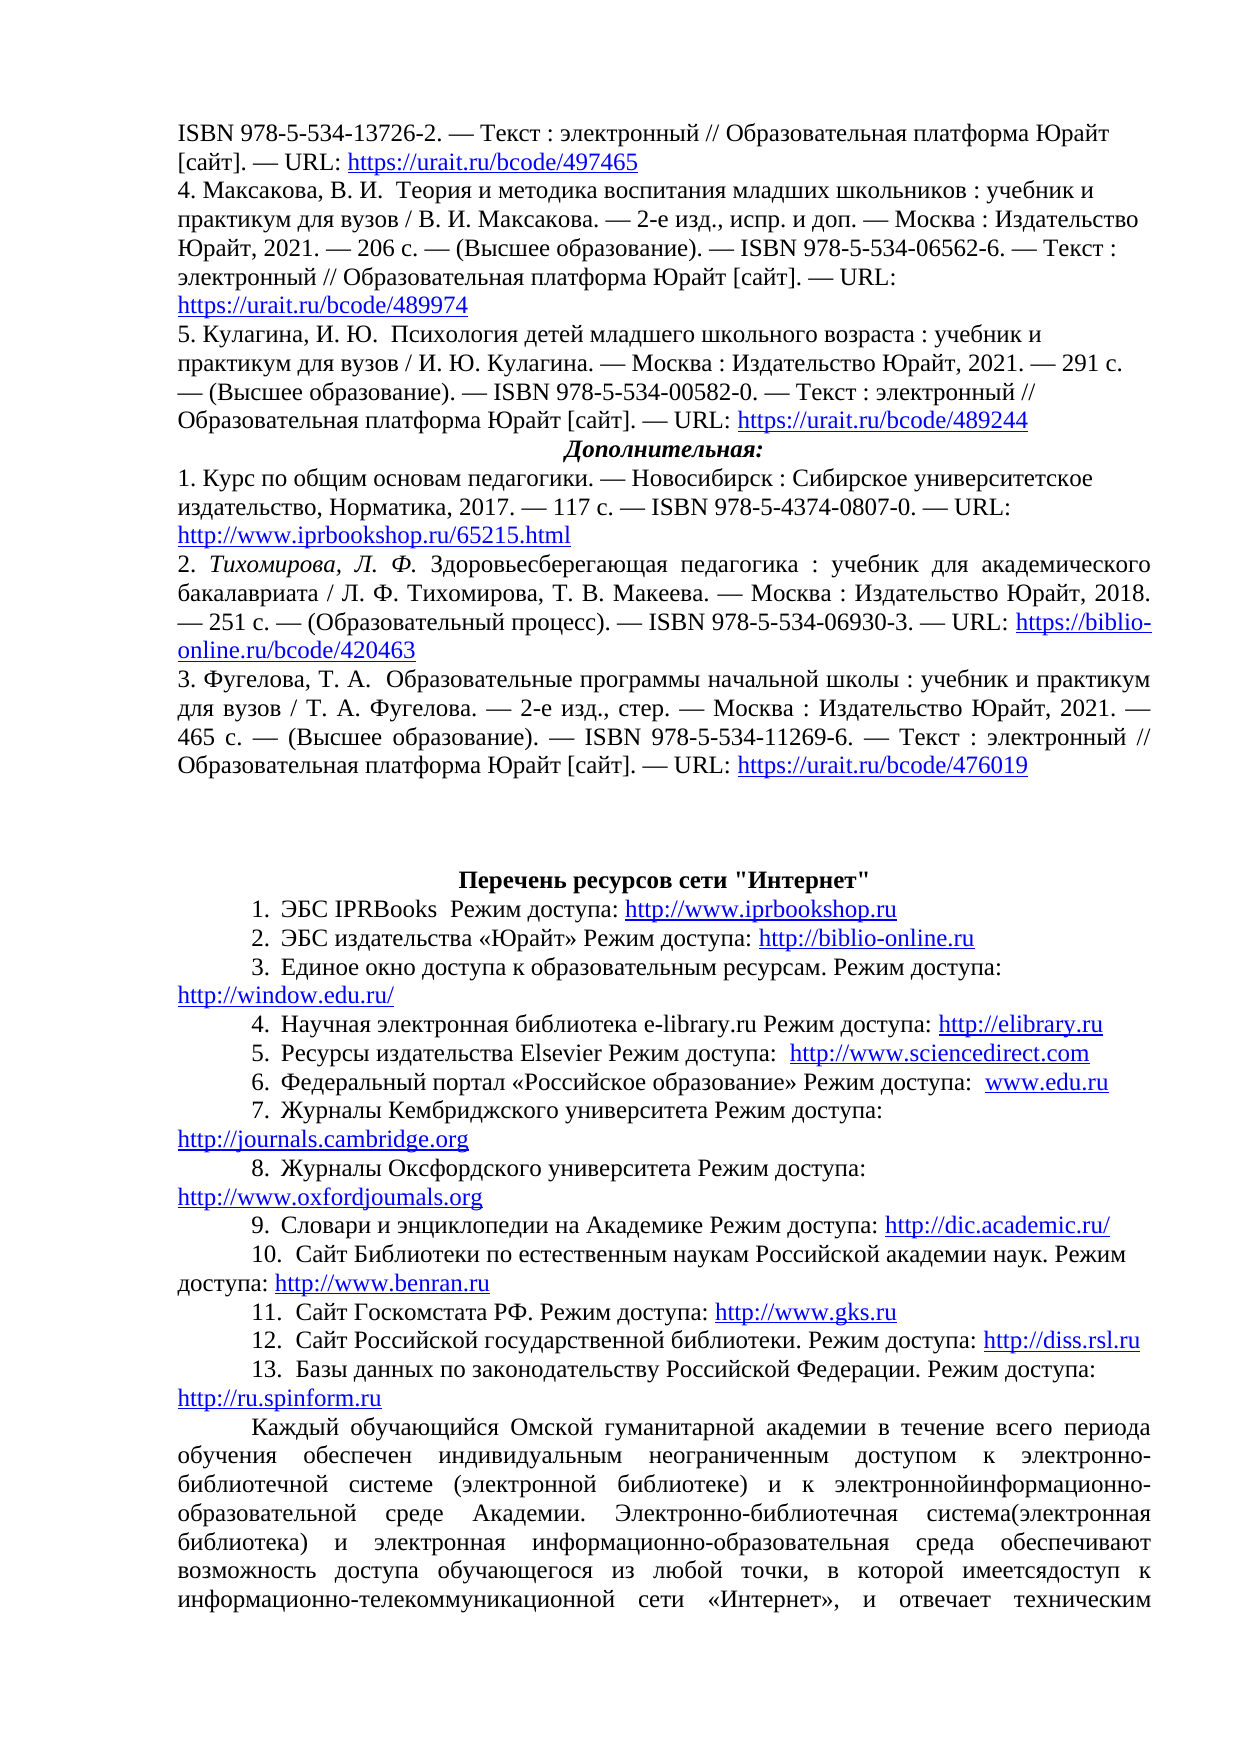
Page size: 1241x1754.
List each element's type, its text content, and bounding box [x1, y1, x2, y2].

text 4. Максакова, В. И. Теория и методика воспитания младших школьников : учебник и практикум для вузов / В. И. Максакова. — 2-е изд., испр. и доп. — Москва : Издательство Юрайт, 2021. — 206 с. — (Высшее образование). — ISBN 978-5-534-06562-6. — Текст : электронный // Образовательная платформа Юрайт [сайт]. — URL: https://urait.ru/bcode/489974 [177, 176, 1152, 319]
list ЭБС IPRBooks Режим доступа: http://www.iprbookshop.ru [177, 894, 1152, 923]
list Сайт Госкомстата РФ. Режим доступа: http://www.gks.ru [177, 1297, 1152, 1326]
list Журналы Оксфордского университета Режим доступа: http://www.oxfordjoumals.org [177, 1153, 1152, 1211]
list Единое окно доступа к образовательным ресурсам. Режим доступа: http://window.edu.ru/ [177, 952, 1152, 1009]
text 2. Тихомирова, Л. Ф. Здоровьесберегающая педагогика : учебник для академического бакалавриата / Л. Ф. Тихомирова, Т. В. Макеева. — Москва : Издательство Юрайт, 2018. — 251 с. — (Образовательный процесс). — ISBN 978-5-534-06930-3. — URL: https://biblio-online.ru/bcode/420463 [177, 549, 1152, 664]
text Дополнительная: [177, 434, 1152, 463]
list Федеральный портал «Российское образование» Режим доступа: www.edu.ru [177, 1067, 1152, 1096]
list Сайт Российской государственной библиотеки. Режим доступа: http://diss.rsl.ru [177, 1326, 1152, 1354]
text 1. Курс по общим основам педагогики. — Новосибирск : Сибирское университетское издательство, Норматика, 2017. — 117 c. — ISBN 978-5-4374-0807-0. — URL: http://www.iprbookshop.ru/65215.html [177, 463, 1152, 549]
text 5. Кулагина, И. Ю. Психология детей младшего школьного возраста : учебник и практикум для вузов / И. Ю. Кулагина. — Москва : Издательство Юрайт, 2021. — 291 с. — (Высшее образование). — ISBN 978-5-534-00582-0. — Текст : электронный // Образовательная платформа Юрайт [сайт]. — URL: https://urait.ru/bcode/489244 [177, 319, 1152, 434]
list Базы данных по законодательству Российской Федерации. Режим доступа: http://ru.spinform.ru [177, 1354, 1152, 1412]
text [177, 118, 1152, 176]
list Сайт Библиотеки по естественным наукам Российской академии наук. Режим доступа: http://www.benran.ru [177, 1239, 1152, 1297]
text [177, 1412, 1152, 1613]
list Журналы Кембриджского университета Режим доступа: http://journals.cambridge.org [177, 1096, 1152, 1153]
list Ресурсы издательства Elsevier Режим доступа: http://www.sciencedirect.com [177, 1038, 1152, 1067]
text Перечень ресурсов сети "Интернет" [177, 866, 1152, 894]
text 3. Фугелова, Т. А. Образовательные программы начальной школы : учебник и практикум для вузов / Т. А. Фугелова. — 2-е изд., стер. — Москва : Издательство Юрайт, 2021. — 465 с. — (Высшее образование). — ISBN 978-5-534-11269-6. — Текст : электронный // Образовательная платформа Юрайт [сайт]. — URL: https://urait.ru/bcode/476019 [177, 664, 1152, 779]
list ЭБС издательства «Юрайт» Режим доступа: http://biblio-online.ru [177, 923, 1152, 952]
list Научная электронная библиотека e-library.ru Режим доступа: http://elibrary.ru [177, 1009, 1152, 1038]
list Словари и энциклопедии на Академике Режим доступа: http://dic.academic.ru/ [177, 1211, 1152, 1239]
